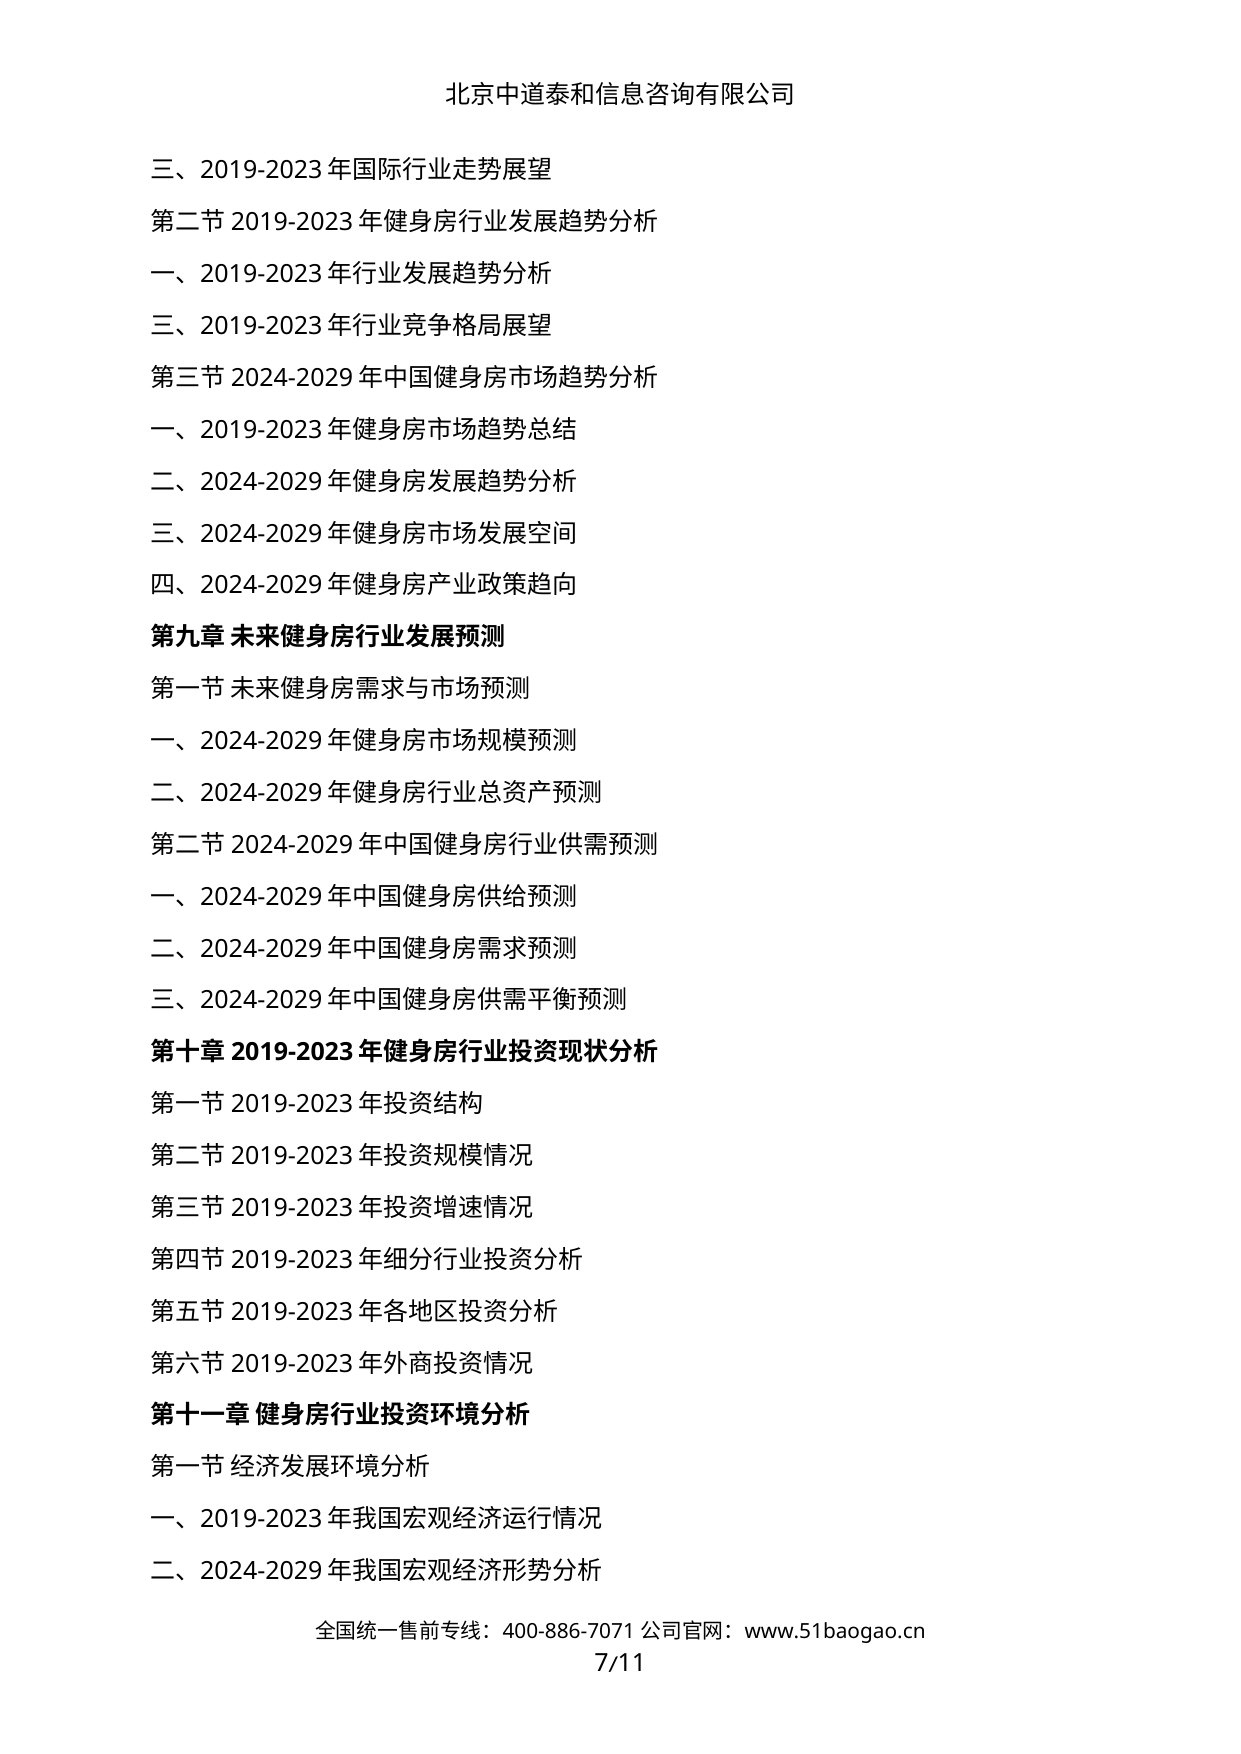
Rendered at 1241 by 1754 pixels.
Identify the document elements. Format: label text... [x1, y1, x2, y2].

text 第二节 2019-2023年投资规模情况 [150, 1136, 1090, 1172]
text 三、2024-2029年健身房市场发展空间 [150, 513, 1090, 549]
text 四、2024-2029年健身房产业政策趋向 [150, 565, 1090, 601]
text 第三节 2024-2029年中国健身房市场趋势分析 [150, 357, 1090, 394]
text 三、2024-2029年中国健身房供需平衡预测 [150, 980, 1090, 1016]
text 第六节 2019-2023年外商投资情况 [150, 1343, 1090, 1379]
text 三、2019-2023年国际行业走势展望 [150, 150, 1090, 186]
text 第五节 2019-2023年各地区投资分析 [150, 1291, 1090, 1327]
text 第十一章 健身房行业投资环境分析 [150, 1395, 1090, 1431]
text 三、2019-2023年行业竞争格局展望 [150, 306, 1090, 342]
text 一、2019-2023年健身房市场趋势总结 [150, 409, 1090, 446]
text 第二节 2024-2029年中国健身房行业供需预测 [150, 824, 1090, 861]
text 一、2024-2029年健身房市场规模预测 [150, 721, 1090, 757]
text 第九章 未来健身房行业发展预测 [150, 617, 1090, 653]
text 第二节 2019-2023年健身房行业发展趋势分析 [150, 202, 1090, 238]
text 一、2019-2023年我国宏观经济运行情况 [150, 1499, 1090, 1535]
text 二、2024-2029年健身房发展趋势分析 [150, 461, 1090, 497]
text 第四节 2019-2023年细分行业投资分析 [150, 1239, 1090, 1276]
text 二、2024-2029年我国宏观经济形势分析 [150, 1551, 1090, 1587]
text 第三节 2019-2023年投资增速情况 [150, 1187, 1090, 1224]
text 第一节 经济发展环境分析 [150, 1447, 1090, 1483]
text 一、2024-2029年中国健身房供给预测 [150, 876, 1090, 912]
text 第一节 未来健身房需求与市场预测 [150, 669, 1090, 705]
text 二、2024-2029年中国健身房需求预测 [150, 928, 1090, 964]
text 第十章 2019-2023年健身房行业投资现状分析 [150, 1032, 1090, 1068]
text 一、2019-2023年行业发展趋势分析 [150, 254, 1090, 290]
text 二、2024-2029年健身房行业总资产预测 [150, 772, 1090, 809]
text 第一节 2019-2023年投资结构 [150, 1084, 1090, 1120]
